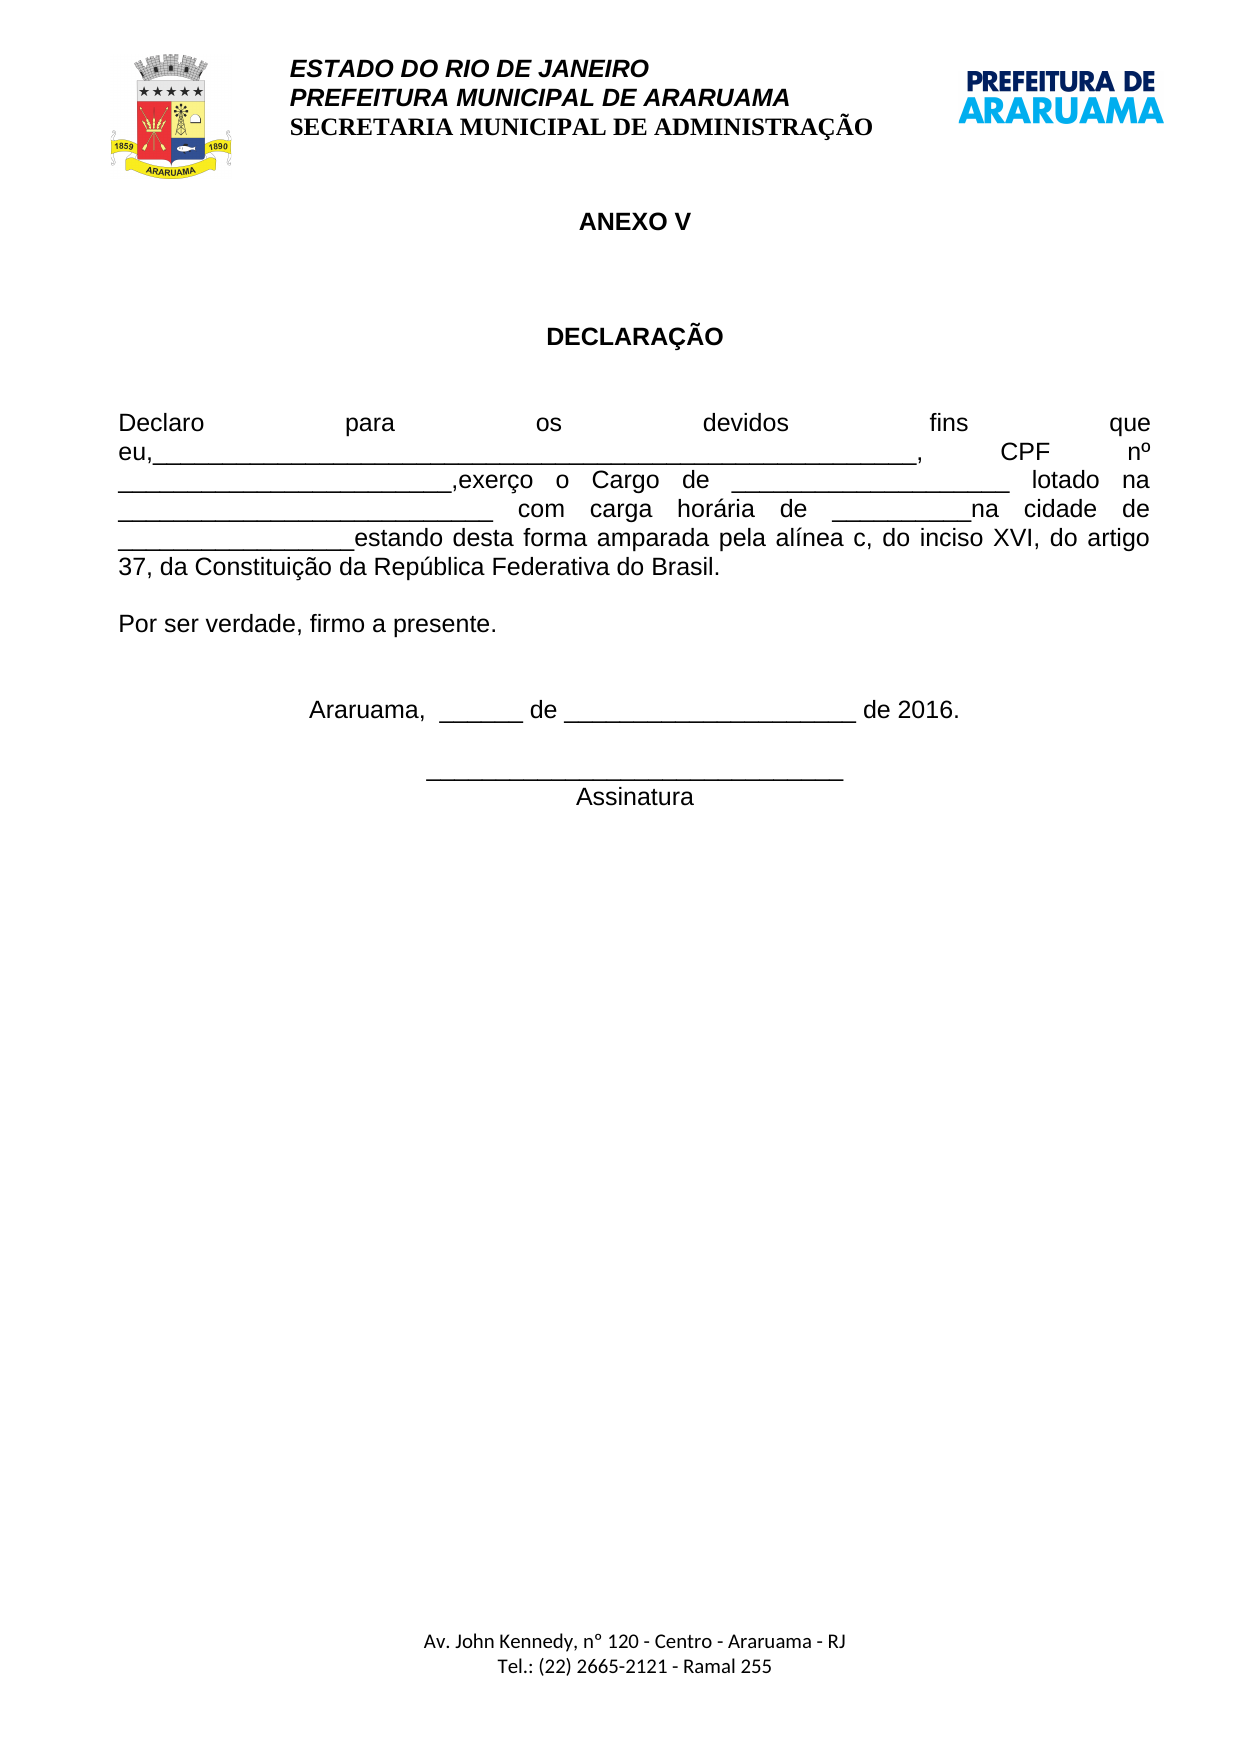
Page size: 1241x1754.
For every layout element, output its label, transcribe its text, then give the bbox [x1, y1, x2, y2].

picture [1087, 119, 1098, 124]
picture [1145, 119, 1156, 124]
picture [1040, 116, 1045, 124]
text DECLARAÇÃO [118, 322, 1152, 351]
text Assinatura [118, 782, 1152, 811]
text Declaro para os devidos fins que eu,_______________________________________________________, CPF nº ________________________,exerço o Cargo de ____________________ lotado na ___________________________ com carga horária de __________na cidade de _________________estando desta forma amparada pela alínea c, do inciso XVI, do artigo 37, da Constituição da República Federativa do Brasil. [118, 408, 1152, 581]
picture [1124, 112, 1130, 124]
picture [958, 71, 1164, 124]
picture [966, 119, 977, 124]
text ______________________________ [118, 753, 1152, 782]
picture [110, 54, 232, 179]
picture [1013, 119, 1023, 124]
text ANEXO V [118, 207, 1152, 236]
text Por ser verdade, firmo a presente. [118, 609, 1152, 638]
text Araruama, ______ de _____________________ de 2016. [118, 696, 1152, 724]
picture [1113, 113, 1119, 124]
